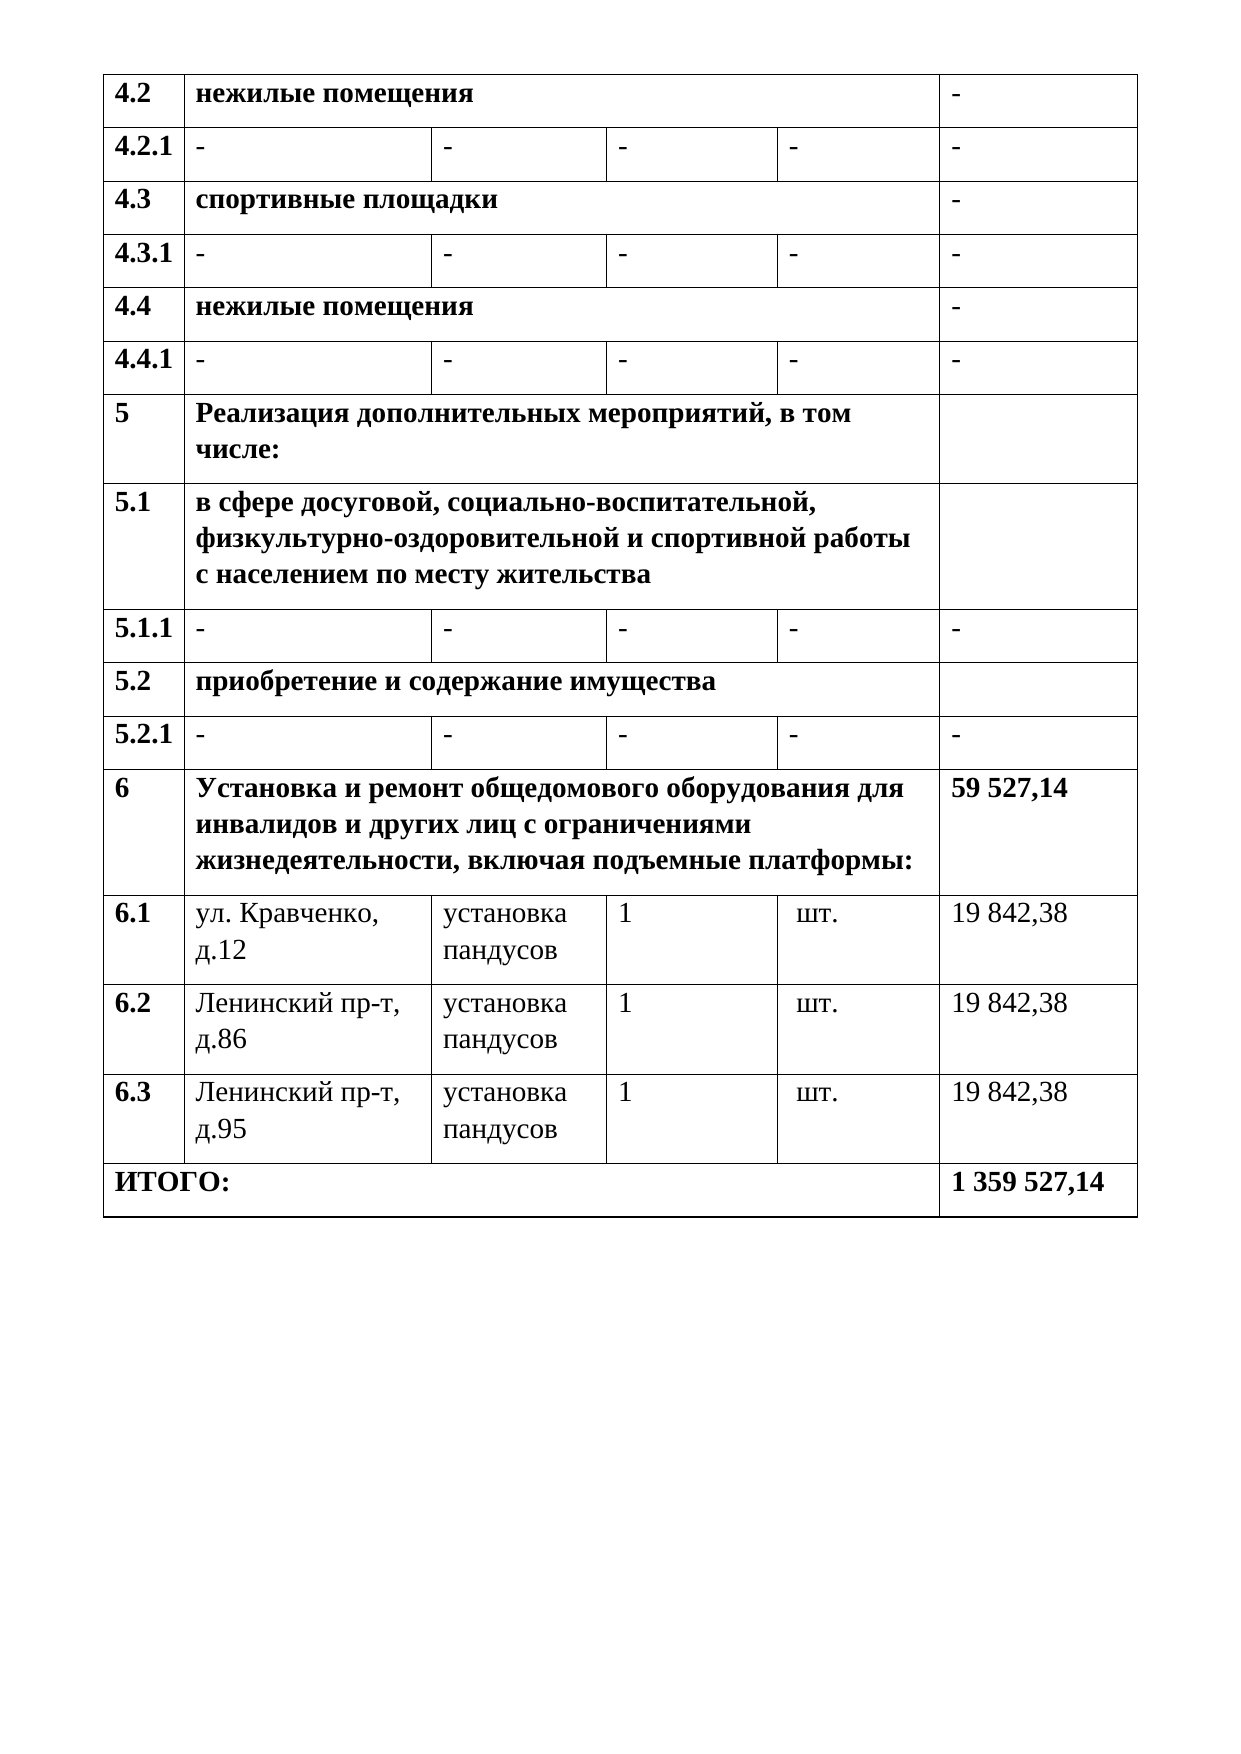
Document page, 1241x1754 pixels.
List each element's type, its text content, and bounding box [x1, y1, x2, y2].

table_cell шт. [778, 896, 939, 984]
table_cell - [778, 610, 939, 662]
table_cell установка пандусов [432, 896, 606, 984]
table_cell - [940, 342, 1137, 394]
table_cell шт. [778, 1075, 939, 1163]
table_cell - [185, 235, 431, 287]
table_cell 19 842,38 [940, 985, 1137, 1073]
table_cell 5.1 [104, 484, 184, 609]
table_cell [940, 395, 1137, 483]
table_cell 4.4.1 [104, 342, 184, 394]
table_cell 1 [607, 896, 777, 984]
table_cell 59 527,14 [940, 770, 1137, 894]
table_cell - [432, 235, 606, 287]
table_cell [940, 663, 1137, 716]
table_cell - [607, 610, 777, 662]
table_cell - [940, 717, 1137, 769]
table_cell Установка и ремонт общедомового оборудования для инвалидов и других лиц с ограничениями жизнедеятельности, включая подъемные платформы: [185, 770, 939, 894]
table_cell 1 [607, 985, 777, 1073]
table_cell - [432, 342, 606, 394]
table_cell 6.1 [104, 896, 184, 984]
table_cell - [185, 342, 431, 394]
table_cell - [940, 288, 1137, 341]
table_cell установка пандусов [432, 1075, 606, 1163]
table_cell - [940, 235, 1137, 287]
table_cell Ленинский пр-т, д.95 [185, 1075, 431, 1163]
table_cell - [778, 128, 939, 181]
table_cell 5.2 [104, 663, 184, 716]
table_cell нежилые помещения [185, 75, 939, 127]
table_cell 6 [104, 770, 184, 894]
table_cell - [940, 610, 1137, 662]
table_cell [940, 484, 1137, 609]
table_cell - [432, 717, 606, 769]
table_cell 4.3.1 [104, 235, 184, 287]
table_cell 1 [607, 1075, 777, 1163]
table_cell Ленинский пр-т, д.86 [185, 985, 431, 1073]
table_cell 19 842,38 [940, 896, 1137, 984]
table_cell - [185, 128, 431, 181]
table_cell 6.2 [104, 985, 184, 1073]
table_cell установка пандусов [432, 985, 606, 1073]
table_cell 4.4 [104, 288, 184, 341]
table_cell - [607, 235, 777, 287]
table_cell - [940, 128, 1137, 181]
table_cell - [940, 75, 1137, 127]
table_cell 5.1.1 [104, 610, 184, 662]
table_cell в сфере досуговой, социально-воспитательной, физкультурно-оздоровительной и спортивной работы с населением по месту жительства [185, 484, 939, 609]
table_cell - [607, 342, 777, 394]
table_cell 4.3 [104, 182, 184, 234]
table_cell - [607, 128, 777, 181]
table_cell - [607, 717, 777, 769]
table_cell - [185, 717, 431, 769]
table_cell ул. Кравченко, д.12 [185, 896, 431, 984]
table_cell 6.3 [104, 1075, 184, 1163]
table_cell - [432, 128, 606, 181]
table_cell нежилые помещения [185, 288, 939, 341]
table_cell 4.2.1 [104, 128, 184, 181]
table_cell - [940, 182, 1137, 234]
table_cell 1 359 527,14 [940, 1164, 1137, 1216]
table_cell 19 842,38 [940, 1075, 1137, 1163]
table_cell 5.2.1 [104, 717, 184, 769]
table_cell 5 [104, 395, 184, 483]
table_cell шт. [778, 985, 939, 1073]
table_cell - [778, 717, 939, 769]
table_cell 4.2 [104, 75, 184, 127]
table_cell - [432, 610, 606, 662]
table_cell - [778, 342, 939, 394]
table_cell - [185, 610, 431, 662]
table_cell ИТОГО: [104, 1164, 939, 1216]
table_cell спортивные площадки [185, 182, 939, 234]
table_cell - [778, 235, 939, 287]
table_cell Реализация дополнительных мероприятий, в том числе: [185, 395, 939, 483]
table_cell приобретение и содержание имущества [185, 663, 939, 716]
